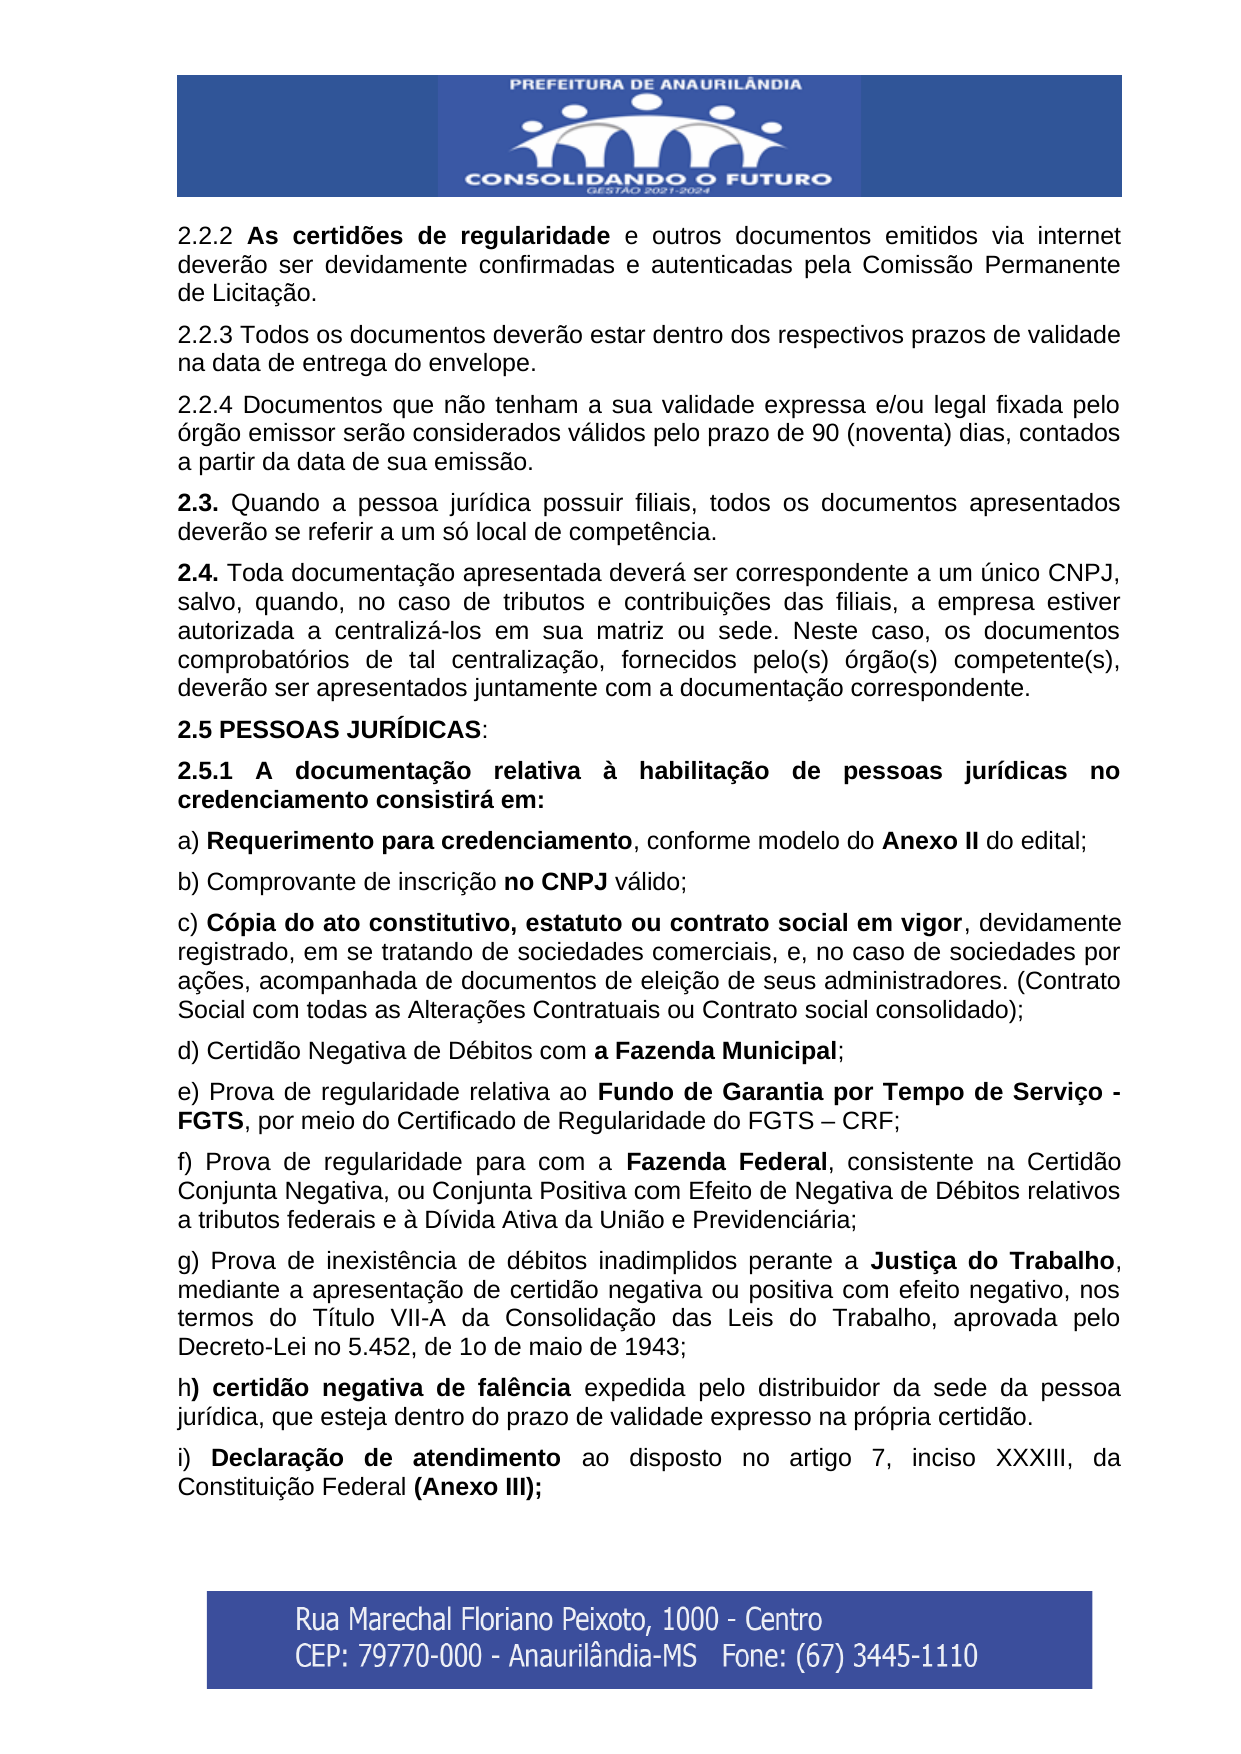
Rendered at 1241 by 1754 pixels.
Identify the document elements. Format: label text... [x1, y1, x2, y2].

text f) Prova de regularidade para com a Fazenda Federal, consistente na Certidão Conjunta Negativa, ou Conjunta Positiva com Efeito de Negativa de Débitos relativos a tributos federais e à Dívida Ativa da União e Previdenciária; [177, 1147, 1122, 1233]
text d) Certidão Negativa de Débitos com a Fazenda Municipal; [177, 1036, 1122, 1065]
text a) Requerimento para credenciamento, conforme modelo do Anexo II do edital; [177, 826, 1122, 855]
picture [437, 75, 862, 197]
text i) Declaração de atendimento ao disposto no artigo 7, inciso XXXIII, da Constituição Federal (Anexo III); [177, 1443, 1122, 1501]
text 2.3. Quando a pessoa jurídica possuir filiais, todos os documentos apresentados deverão se referir a um só local de competência. [177, 488, 1122, 546]
text 2.5 PESSOAS JURÍDICAS: [177, 715, 1122, 743]
text 2.2.3 Todos os documentos deverão estar dentro dos respectivos prazos de validade na data de entrega do envelope. [177, 320, 1122, 377]
text 2.2.4 Documentos que não tenham a sua validade expressa e/ou legal fixada pelo órgão emissor serão considerados válidos pelo prazo de 90 (noventa) dias, contados a partir da data de sua emissão. [177, 390, 1122, 476]
text e) Prova de regularidade relativa ao Fundo de Garantia por Tempo de Serviço - FGTS, por meio do Certificado de Regularidade do FGTS – CRF; [177, 1077, 1122, 1135]
text 2.2.2 As certidões de regularidade e outros documentos emitidos via internet deverão ser devidamente confirmadas e autenticadas pela Comissão Permanente de Licitação. [177, 221, 1122, 307]
text 2.5.1 A documentação relativa à habilitação de pessoas jurídicas no credenciamento consistirá em: [177, 756, 1122, 813]
text b) Comprovante de inscrição no CNPJ válido; [177, 867, 1122, 896]
text g) Prova de inexistência de débitos inadimplidos perante a Justiça do Trabalho, mediante a apresentação de certidão negativa ou positiva com efeito negativo, nos termos do Título VII-A da Consolidação das Leis do Trabalho, aprovada pelo Decreto-Lei no 5.452, de 1o de maio de 1943; [177, 1246, 1122, 1361]
text c) Cópia do ato constitutivo, estatuto ou contrato social em vigor, devidamente registrado, em se tratando de sociedades comerciais, e, no caso de sociedades por ações, acompanhada de documentos de eleição de seus administradores. (Contrato Social com todas as Alterações Contratuais ou Contrato social consolidado); [177, 908, 1122, 1023]
text h) certidão negativa de falência expedida pelo distribuidor da sede da pessoa jurídica, que esteja dentro do prazo de validade expresso na própria certidão. [177, 1373, 1122, 1431]
text 2.4. Toda documentação apresentada deverá ser correspondente a um único CNPJ, salvo, quando, no caso de tributos e contribuições das filiais, a empresa estiver autorizada a centralizá-los em sua matriz ou sede. Neste caso, os documentos comprobatórios de tal centralização, fornecidos pelo(s) órgão(s) competente(s), deverão ser apresentados juntamente com a documentação correspondente. [177, 558, 1122, 702]
picture [206, 1591, 1093, 1689]
